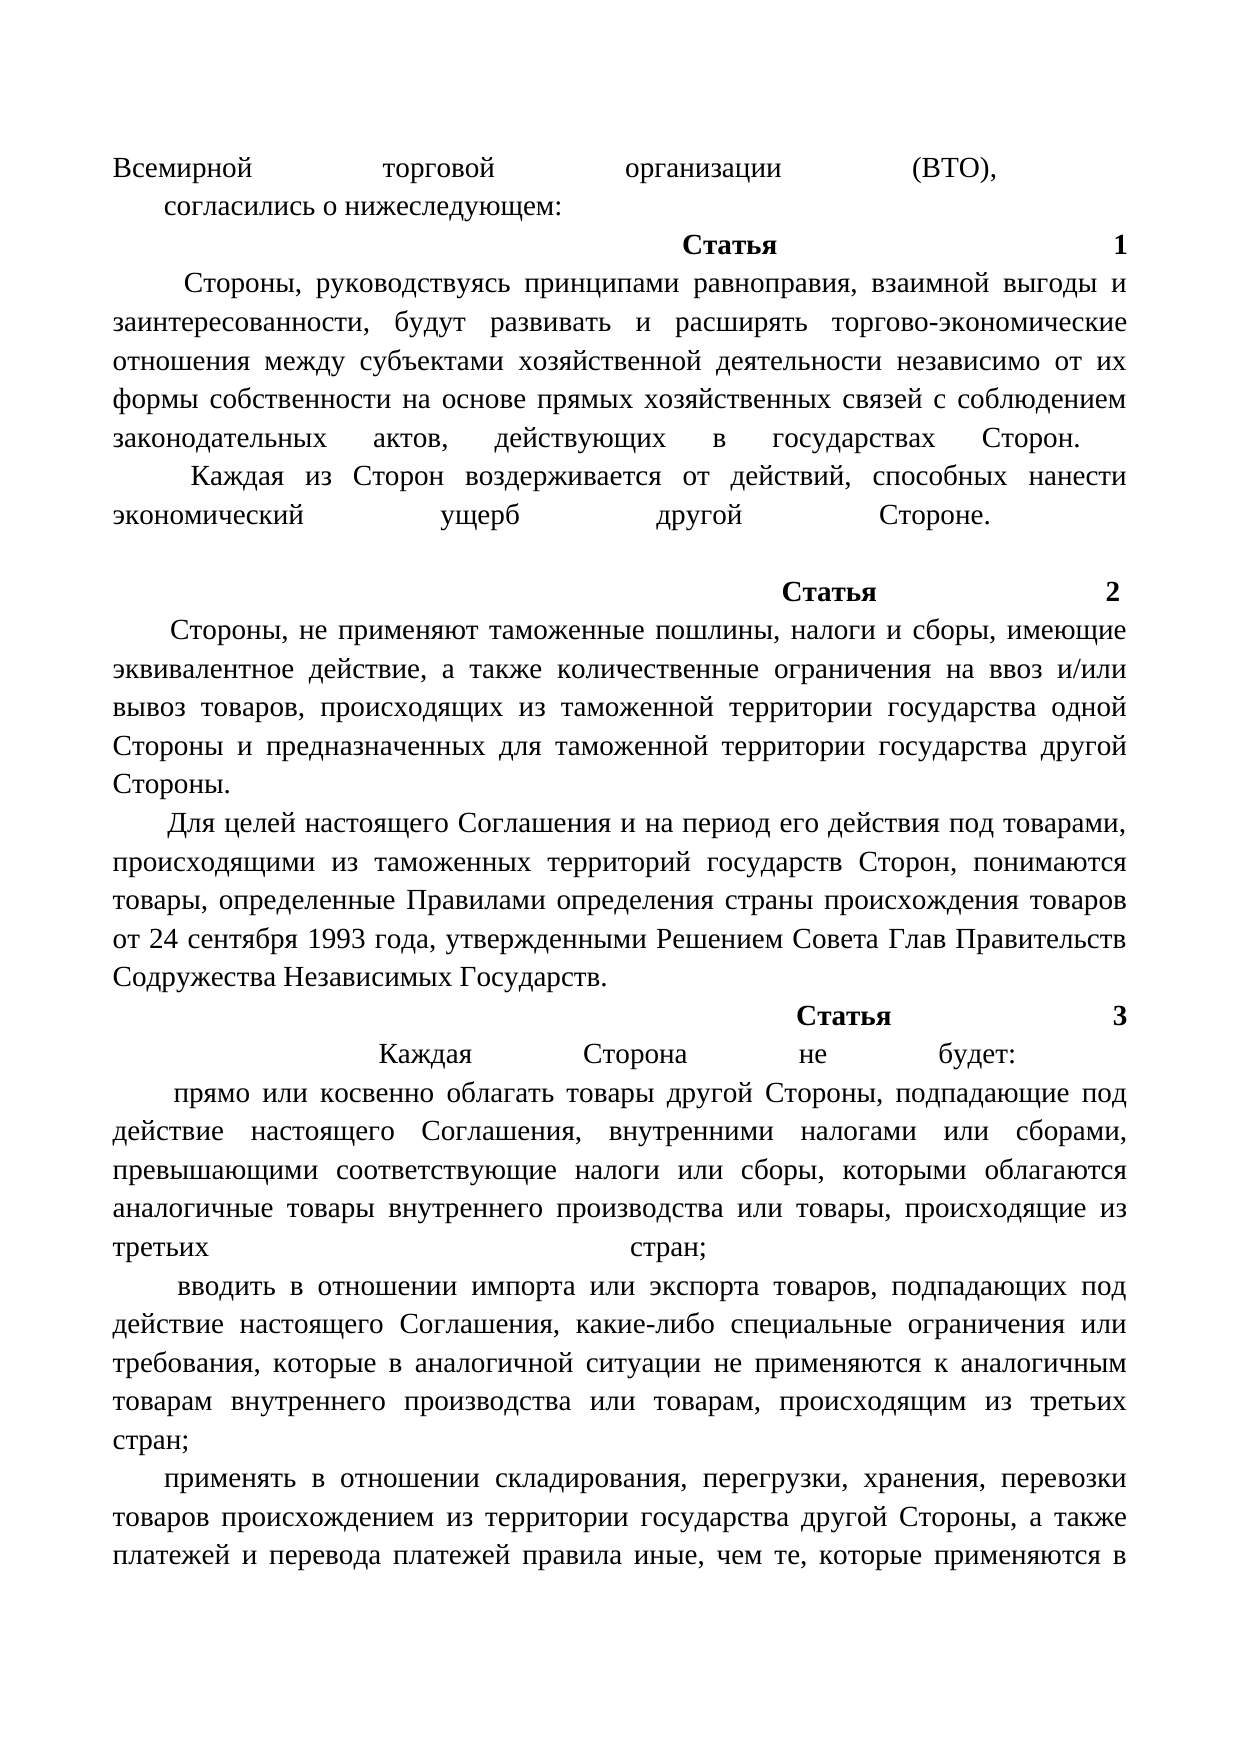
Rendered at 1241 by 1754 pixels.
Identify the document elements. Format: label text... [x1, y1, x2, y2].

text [112, 998, 1128, 1571]
text Статья 1 Стороны, руководствуясь принципами равноправия, взаимной выгоды и заинтересованности, будут развивать и расширять торгово-экономические отношения между субъектами хозяйственной деятельности независимо от их формы собственности на основе прямых хозяйственных связей с соблюдением законодательных актов, действующих в государствах Сторон. Каждая из Сторон воздерживается от действий, способных нанести экономический ущерб другой Стороне. Статья 2 Стороны, не применяют таможенные пошлины, налоги и сборы, имеющие эквивалентное действие, а также количественные ограничения на ввоз и/или вывоз товаров, происходящих из таможенной территории государства одной Стороны и предназначенных для таможенной территории государства другой Стороны. Для целей настоящего Соглашения и на период его действия под товарами, происходящими из таможенных территорий государств Сторон, понимаются товары, определенные Правилами определения страны происхождения товаров от 24 сентября 1993 года, утвержденными Решением Совета Глав Правительств Содружества Независимых Государств. [112, 227, 1128, 993]
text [112, 150, 1128, 222]
